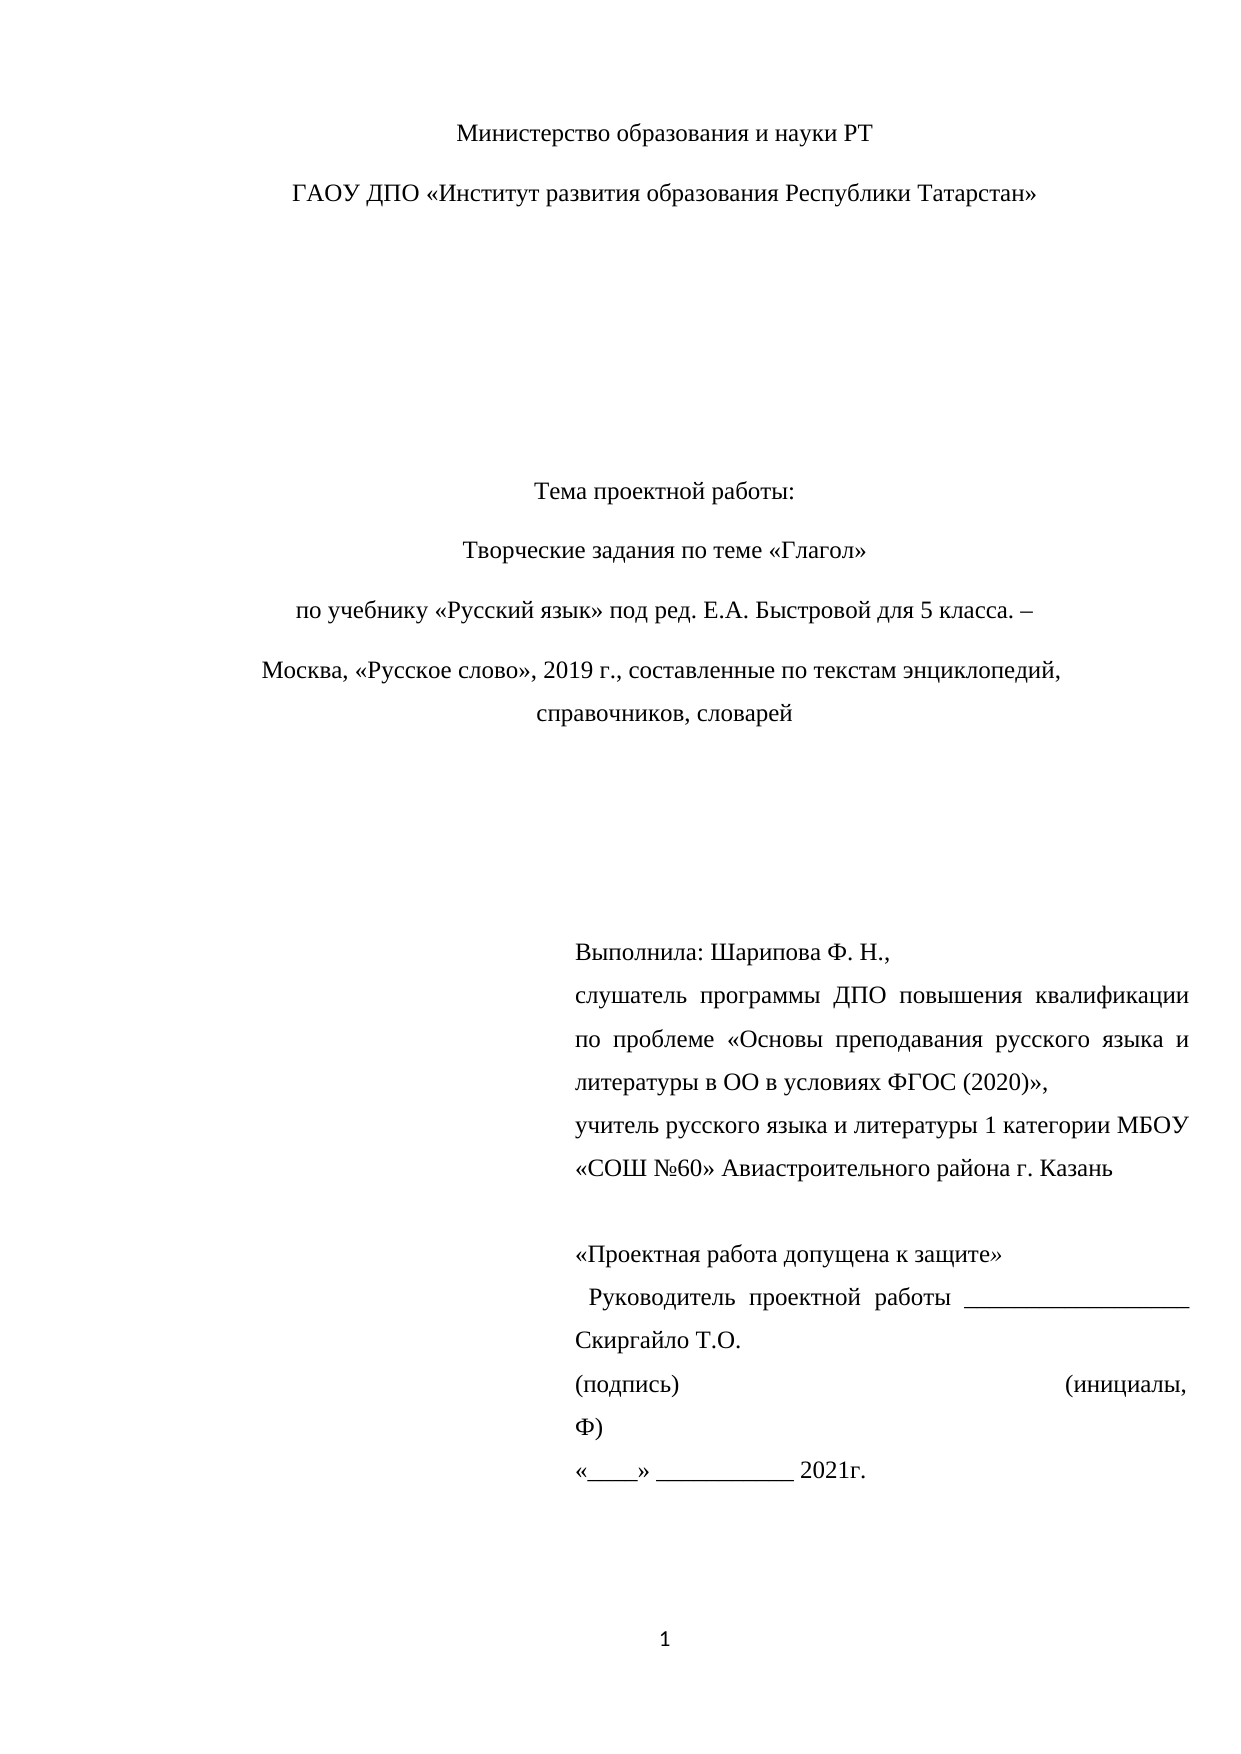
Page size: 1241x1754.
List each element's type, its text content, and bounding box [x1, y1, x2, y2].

text ГАОУ ДПО «Институт развития образования Республики Татарстан» [177, 178, 1152, 207]
text Москва, «Русское слово», 2019 г., составленные по текстам энциклопедий, справочников, словарей [177, 655, 1152, 727]
table_header Выполнила: Шарипова Ф. Н., слушатель программы ДПО повышения квалификации по проблеме «Основы преподавания русского языка и литературы в ОО в условиях ФГОС (2020)», учитель русского языка и литературы 1 категории МБОУ «СОШ №60» Авиастроительного района г. Казань «Проектная работа допущена к защите» Руководитель проектной работы __________________ Скиргайло Т.О. (подпись) (инициалы, Ф) «____» ___________ 2021г. [564, 938, 1201, 1617]
text Министерство образования и науки РТ [177, 118, 1152, 147]
text Творческие задания по теме «Глагол» [177, 536, 1152, 564]
text Тема проектной работы: [177, 476, 1152, 504]
text по учебнику «Русский язык» под ред. Е.А. Быстровой для 5 класса. – [177, 595, 1152, 624]
